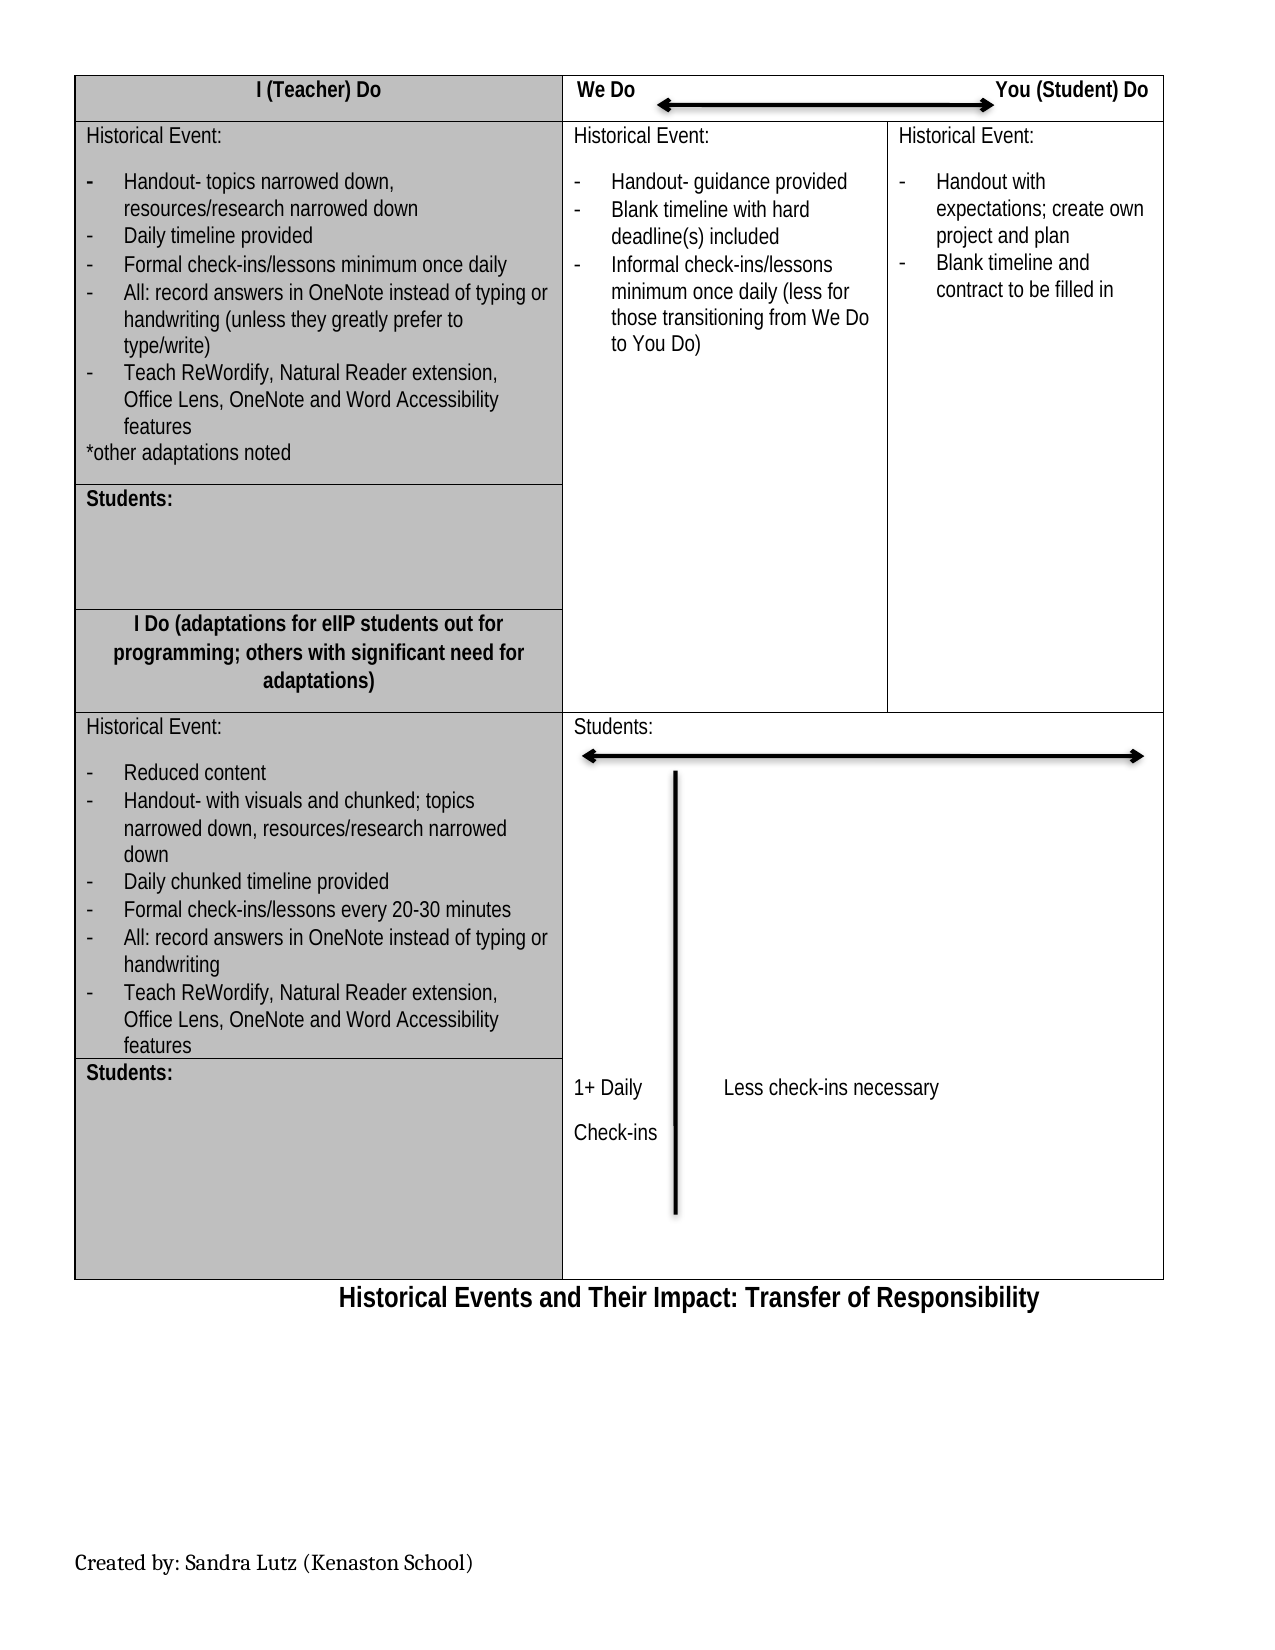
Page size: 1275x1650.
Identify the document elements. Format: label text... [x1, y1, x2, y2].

table_header We Do You (Student) Do [563, 76, 1163, 121]
text Historical Events and Their Impact: Transfer of Responsibility [75, 1280, 1275, 1314]
table_header I (Teacher) Do [76, 76, 562, 121]
table_cell Historical Event: Handout with expectations; create own project and plan Blank timeline and contract to be filled in [888, 122, 1163, 712]
table_cell Students: [76, 1059, 562, 1279]
table_cell Historical Event: Handout- guidance provided Blank timeline with hard deadline(s) included Informal check-ins/lessons minimum once daily (less for those transitioning from We Do to You Do) [563, 122, 887, 712]
table_cell I Do (adaptations for eIIP students out for programming; others with significant need for adaptations) [76, 610, 562, 712]
table_cell Students: 1+ Daily Less check-ins necessary Check-ins [563, 713, 1163, 1279]
table_cell Students: [76, 485, 562, 609]
table_cell Historical Event: Handout- topics narrowed down, resources/research narrowed down Daily timeline provided Formal check-ins/lessons minimum once daily All: record answers in OneNote instead of typing or handwriting (unless they greatly prefer to type/write) Teach ReWordify, Natural Reader extension, Office Lens, OneNote and Word Accessibility features *other adaptations noted [76, 122, 562, 484]
table_cell Historical Event: Reduced content Handout- with visuals and chunked; topics narrowed down, resources/research narrowed down Daily chunked timeline provided Formal check-ins/lessons every 20-30 minutes All: record answers in OneNote instead of typing or handwriting Teach ReWordify, Natural Reader extension, Office Lens, OneNote and Word Accessibility features [76, 713, 562, 1058]
